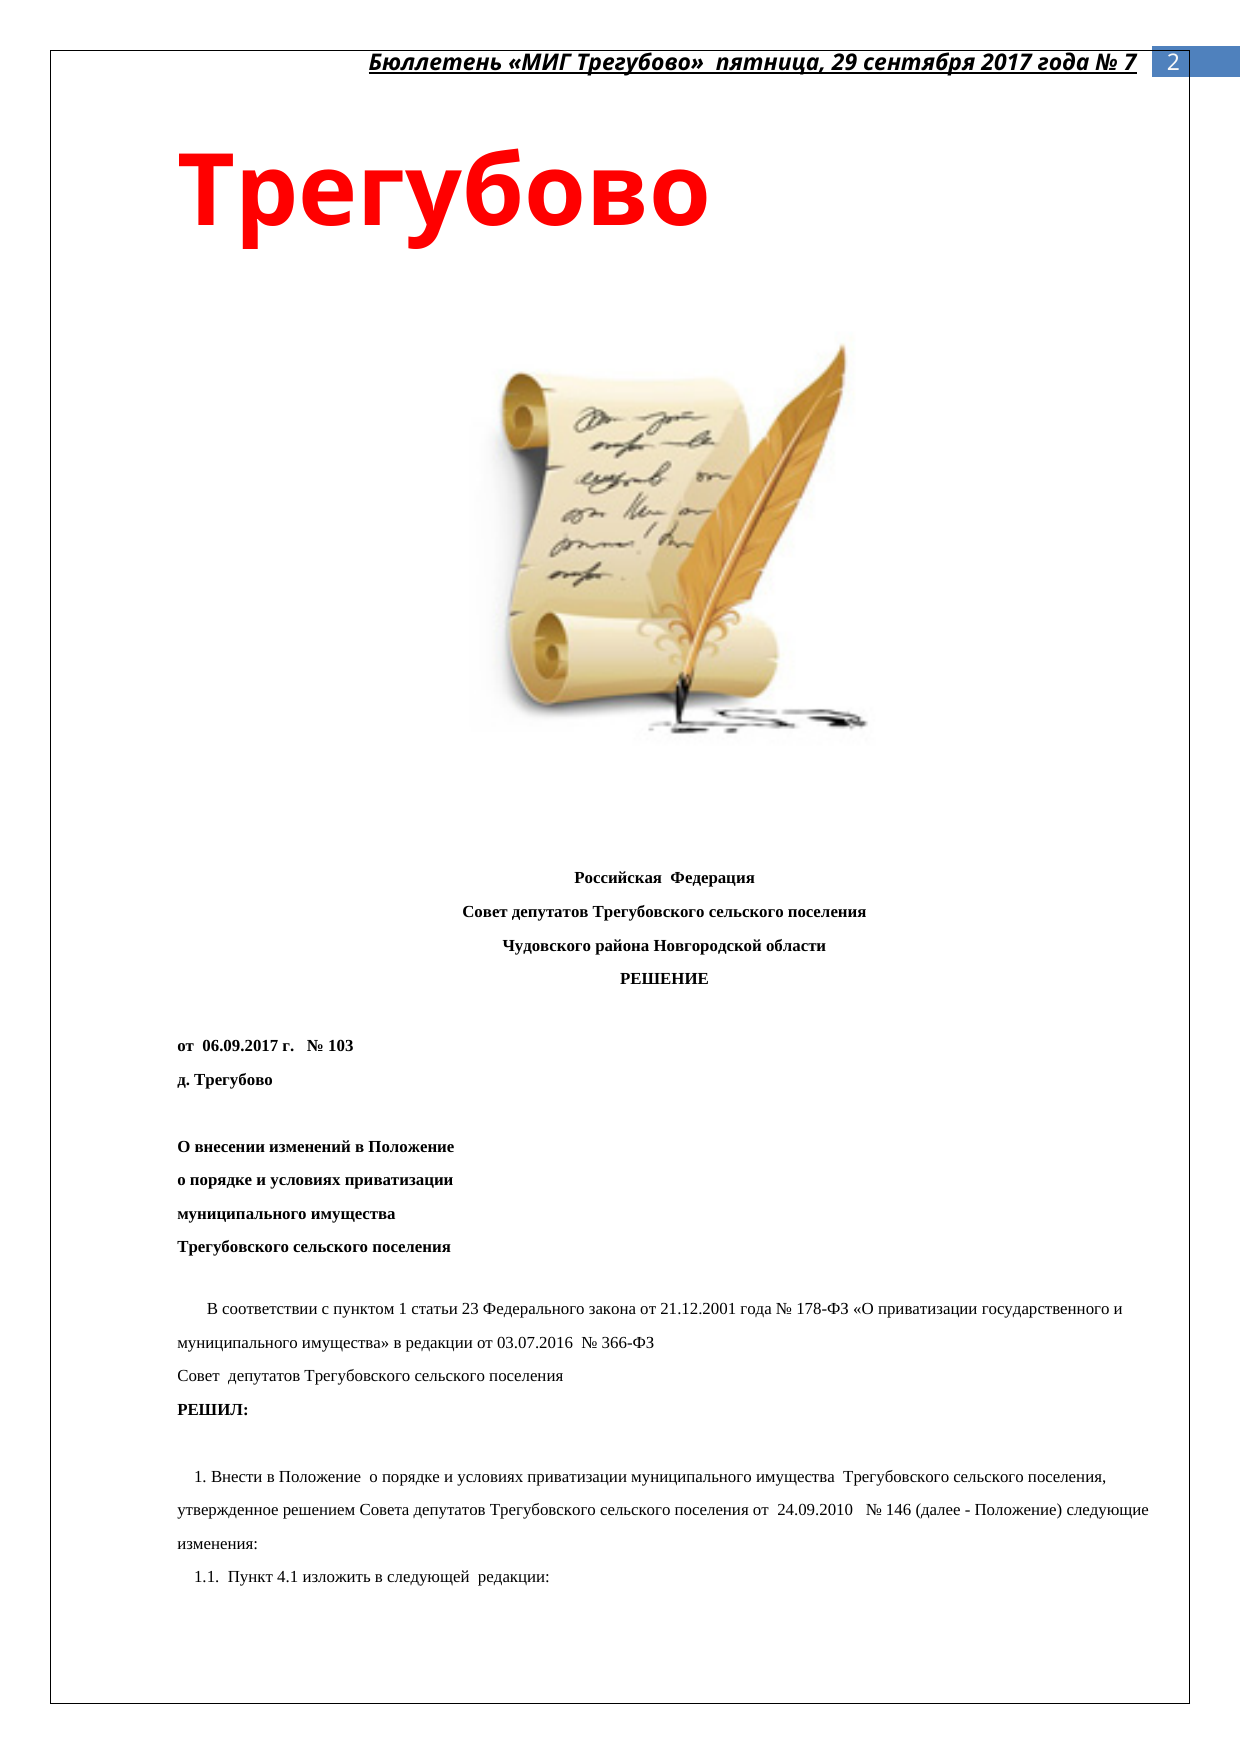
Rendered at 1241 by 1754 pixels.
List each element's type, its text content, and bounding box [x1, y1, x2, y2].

text В соответствии с пунктом 1 статьи 23 Федерального закона от 21.12.2001 года № 178-ФЗ «О приватизации государственного и муниципального имущества» в редакции от 03.07.2016 № 366-ФЗ [177, 1285, 1152, 1352]
text РЕШЕНИЕ [177, 955, 1152, 988]
text Чудовского района Новгородской области [177, 921, 1152, 955]
text Совет депутатов Трегубовского сельского поселения [177, 888, 1152, 921]
text Российская Федерация [177, 854, 1152, 888]
text О внесении изменений в Положение [177, 1122, 1152, 1156]
text РЕШИЛ: [177, 1385, 1152, 1419]
text д. Трегубово [177, 1055, 1152, 1089]
text от 06.09.2017 г. № 103 [177, 1022, 1152, 1055]
text 1.1. Пункт 4.1 изложить в следующей редакции: [177, 1553, 1152, 1587]
text муниципального имущества [177, 1189, 1152, 1223]
text 1. Внести в Положение о порядке и условиях приватизации муниципального имущества Трегубовского сельского поселения, утвержденное решением Совета депутатов Трегубовского сельского поселения от 24.09.2010 № 146 (далее - Положение) следующие изменения: [177, 1452, 1152, 1553]
text Совет депутатов Трегубовского сельского поселения [177, 1352, 1152, 1385]
picture [413, 295, 916, 790]
text Трегубовского сельского поселения [177, 1223, 1152, 1257]
text Трегубово [177, 118, 1152, 254]
text о порядке и условиях приватизации [177, 1156, 1152, 1189]
